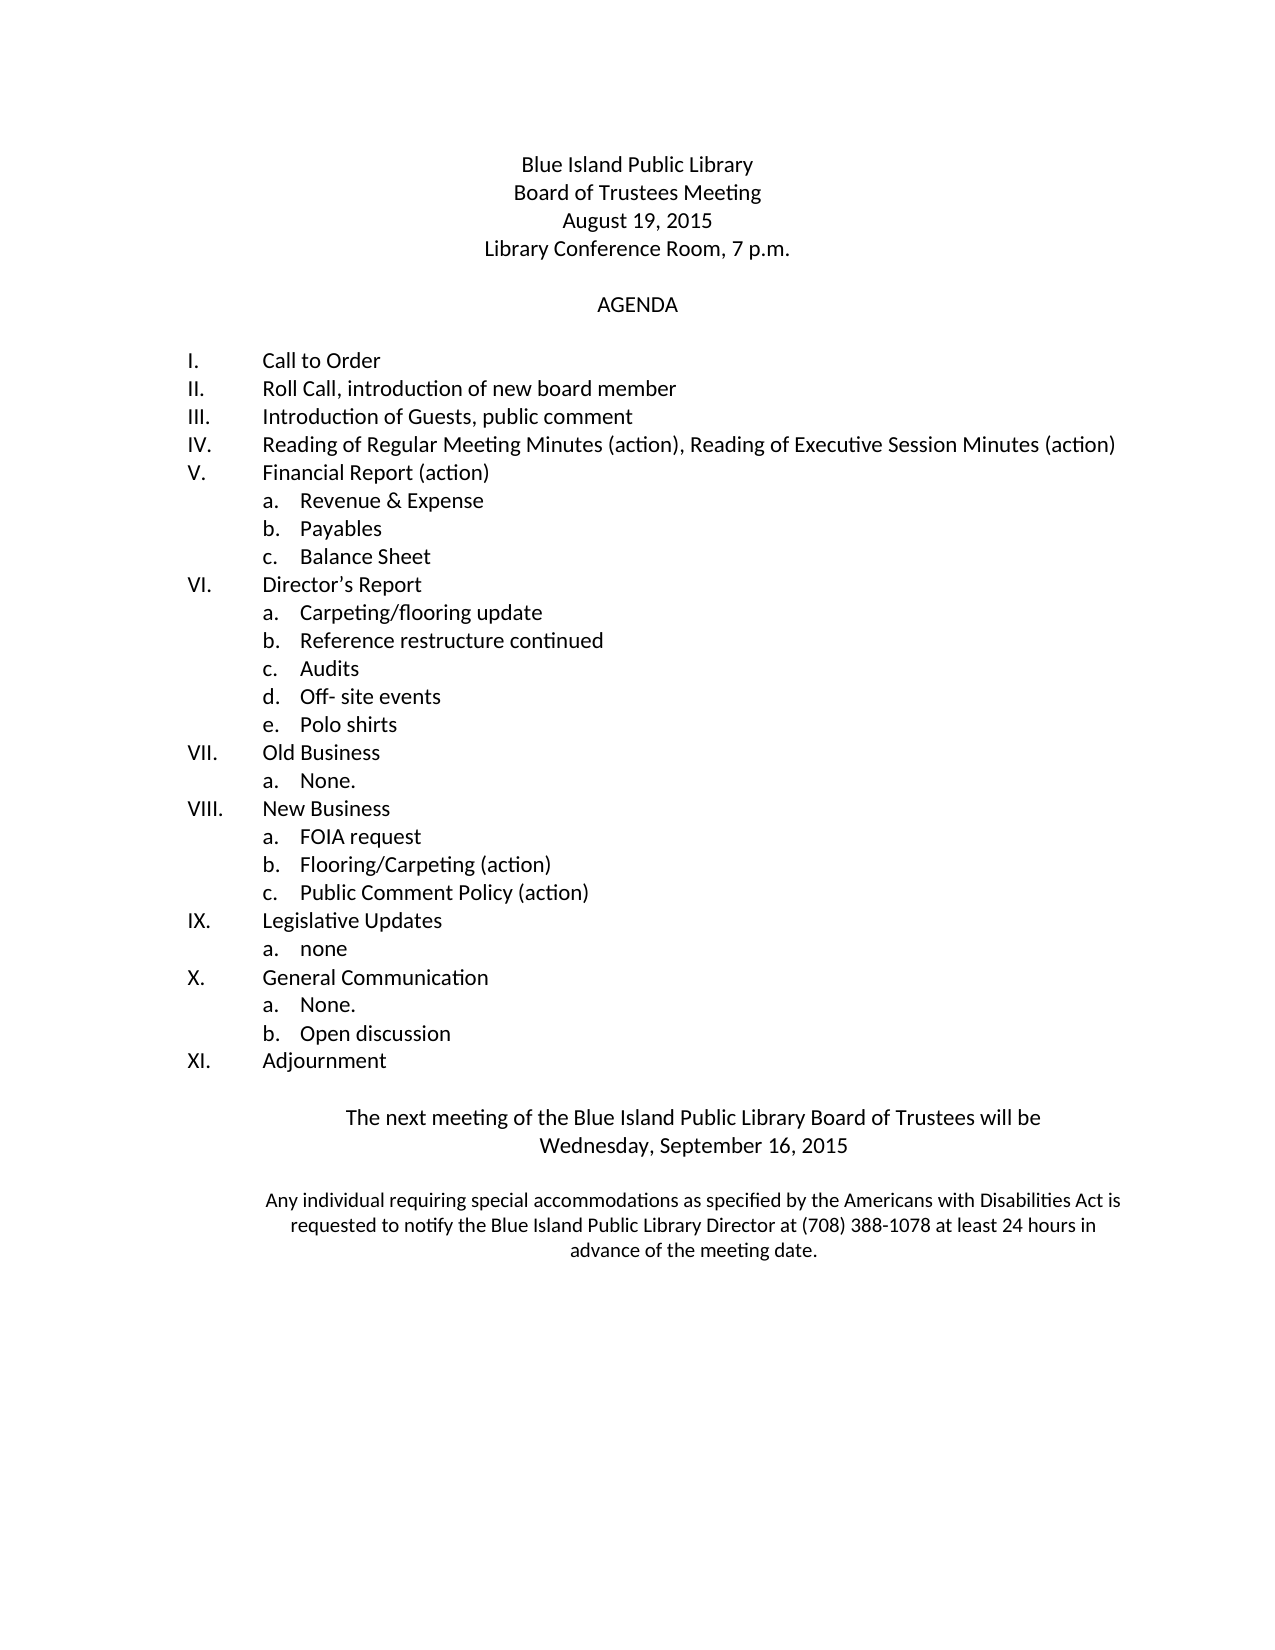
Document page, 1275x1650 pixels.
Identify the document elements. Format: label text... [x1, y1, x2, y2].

text Blue Island Public Library [150, 150, 1125, 178]
list Any individual requiring special accommodations as specified by the Americans with Disabilities Act is requested to notify the Blue Island Public Library Director at (708) 388-1078 at least 24 hours in advance of the meeting date. [262, 1187, 1125, 1263]
list Balance Sheet [262, 542, 1125, 570]
list New Business [187, 794, 1125, 822]
list None. [262, 991, 1125, 1019]
text Board of Trustees Meeting [150, 178, 1125, 206]
list Reading of Regular Meeting Minutes (action), Reading of Executive Session Minutes (action) [187, 430, 1125, 458]
list Flooring/Carpeting (action) [262, 851, 1125, 878]
list Payables [262, 514, 1125, 542]
list Call to Order [187, 346, 1125, 374]
list Wednesday, September 16, 2015 [262, 1131, 1125, 1159]
list Introduction of Guests, public comment [187, 402, 1125, 430]
list none [262, 934, 1125, 963]
list Revenue & Expense [262, 486, 1125, 514]
text August 19, 2015 [150, 206, 1125, 234]
list None. [262, 766, 1125, 794]
list Financial Report (action) [187, 458, 1125, 486]
list Polo shirts [262, 710, 1125, 738]
list Audits [262, 654, 1125, 682]
list Reference restructure continued [262, 626, 1125, 654]
list Roll Call, introduction of new board member [187, 374, 1125, 402]
list FOIA request [262, 822, 1125, 851]
list Director’s Report [187, 570, 1125, 598]
list Adjournment [187, 1047, 1125, 1075]
list General Communication [187, 963, 1125, 991]
list Open discussion [262, 1019, 1125, 1047]
text Library Conference Room, 7 p.m. [150, 234, 1125, 262]
text AGENDA [150, 290, 1125, 318]
list Carpeting/flooring update [262, 598, 1125, 626]
list Off- site events [262, 682, 1125, 710]
list Legislative Updates [187, 907, 1125, 934]
list Old Business [187, 738, 1125, 766]
list The next meeting of the Blue Island Public Library Board of Trustees will be [262, 1103, 1125, 1131]
list Public Comment Policy (action) [262, 878, 1125, 907]
